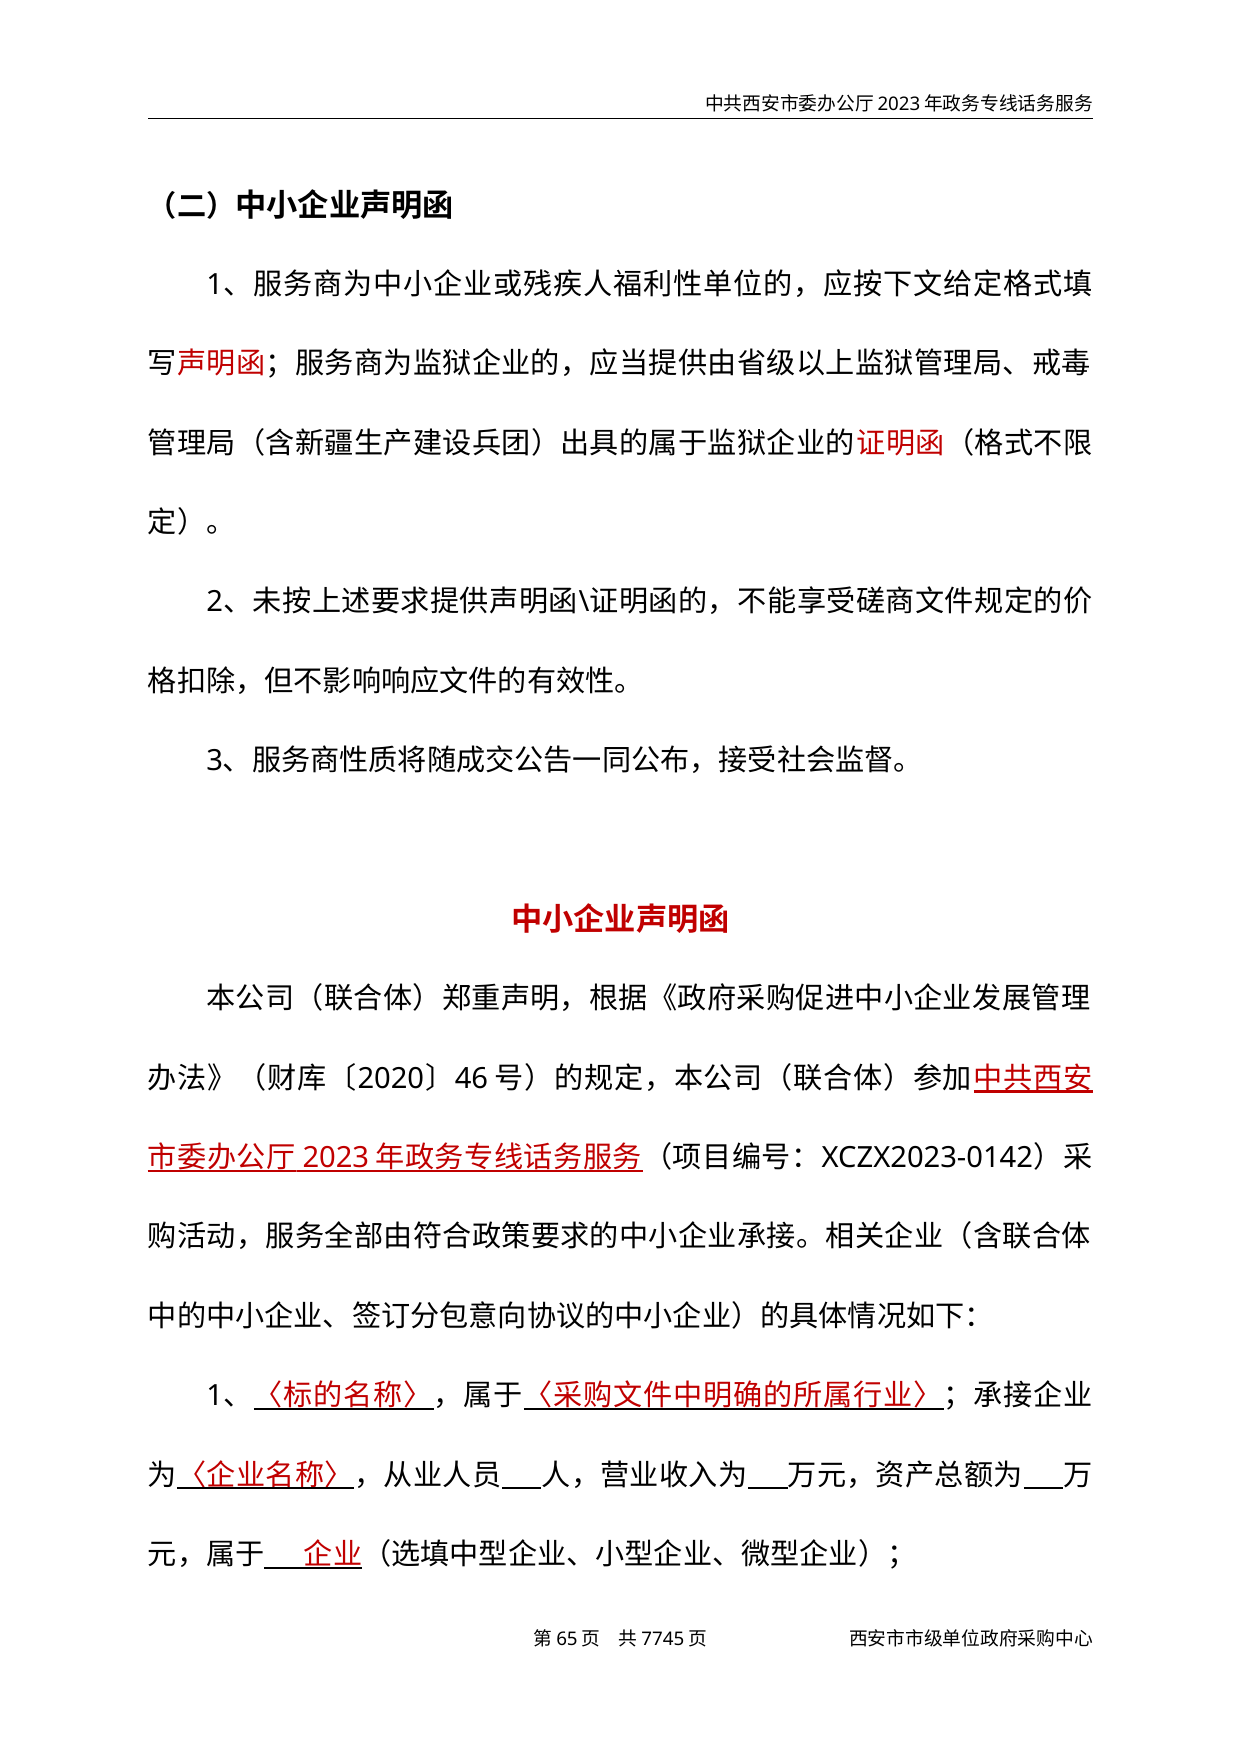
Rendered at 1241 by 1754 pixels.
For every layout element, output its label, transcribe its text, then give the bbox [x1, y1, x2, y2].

text 本公司（联合体）郑重声明，根据《政府采购促进中小企业发展管理办法》（财库〔2020〕46号）的规定，本公司（联合体）参加中共西安市委办公厅2023年政务专线话务服务（项目编号：XCZX2023-0142）采购活动，服务全部由符合政策要求的中小企业承接。相关企业（含联合体中的中小企业、签订分包意向协议的中小企业）的具体情况如下： [148, 956, 1093, 1353]
text 1、〈标的名称〉，属于〈采购文件中明确的所属行业〉；承接企业为〈企业名称〉，从业人员 人，营业收入为 万元，资产总额为 万元，属于 企业（选填中型企业、小型企业、微型企业）； [148, 1353, 1093, 1591]
text 1、服务商为中小企业或残疾人福利性单位的，应按下文给定格式填写声明函；服务商为监狱企业的，应当提供由省级以上监狱管理局、戒毒管理局（含新疆生产建设兵团）出具的属于监狱企业的证明函（格式不限定）。 [148, 242, 1093, 559]
text 3、服务商性质将随成交公告一同公布，接受社会监督。 [148, 718, 1093, 798]
text 中小企业声明函（服务） [148, 877, 1093, 956]
text （二）中小企业声明函 [148, 163, 1093, 242]
text 2、未按上述要求提供声明函\证明函的，不能享受磋商文件规定的价格扣除，但不影响响应文件的有效性。 [148, 559, 1093, 718]
